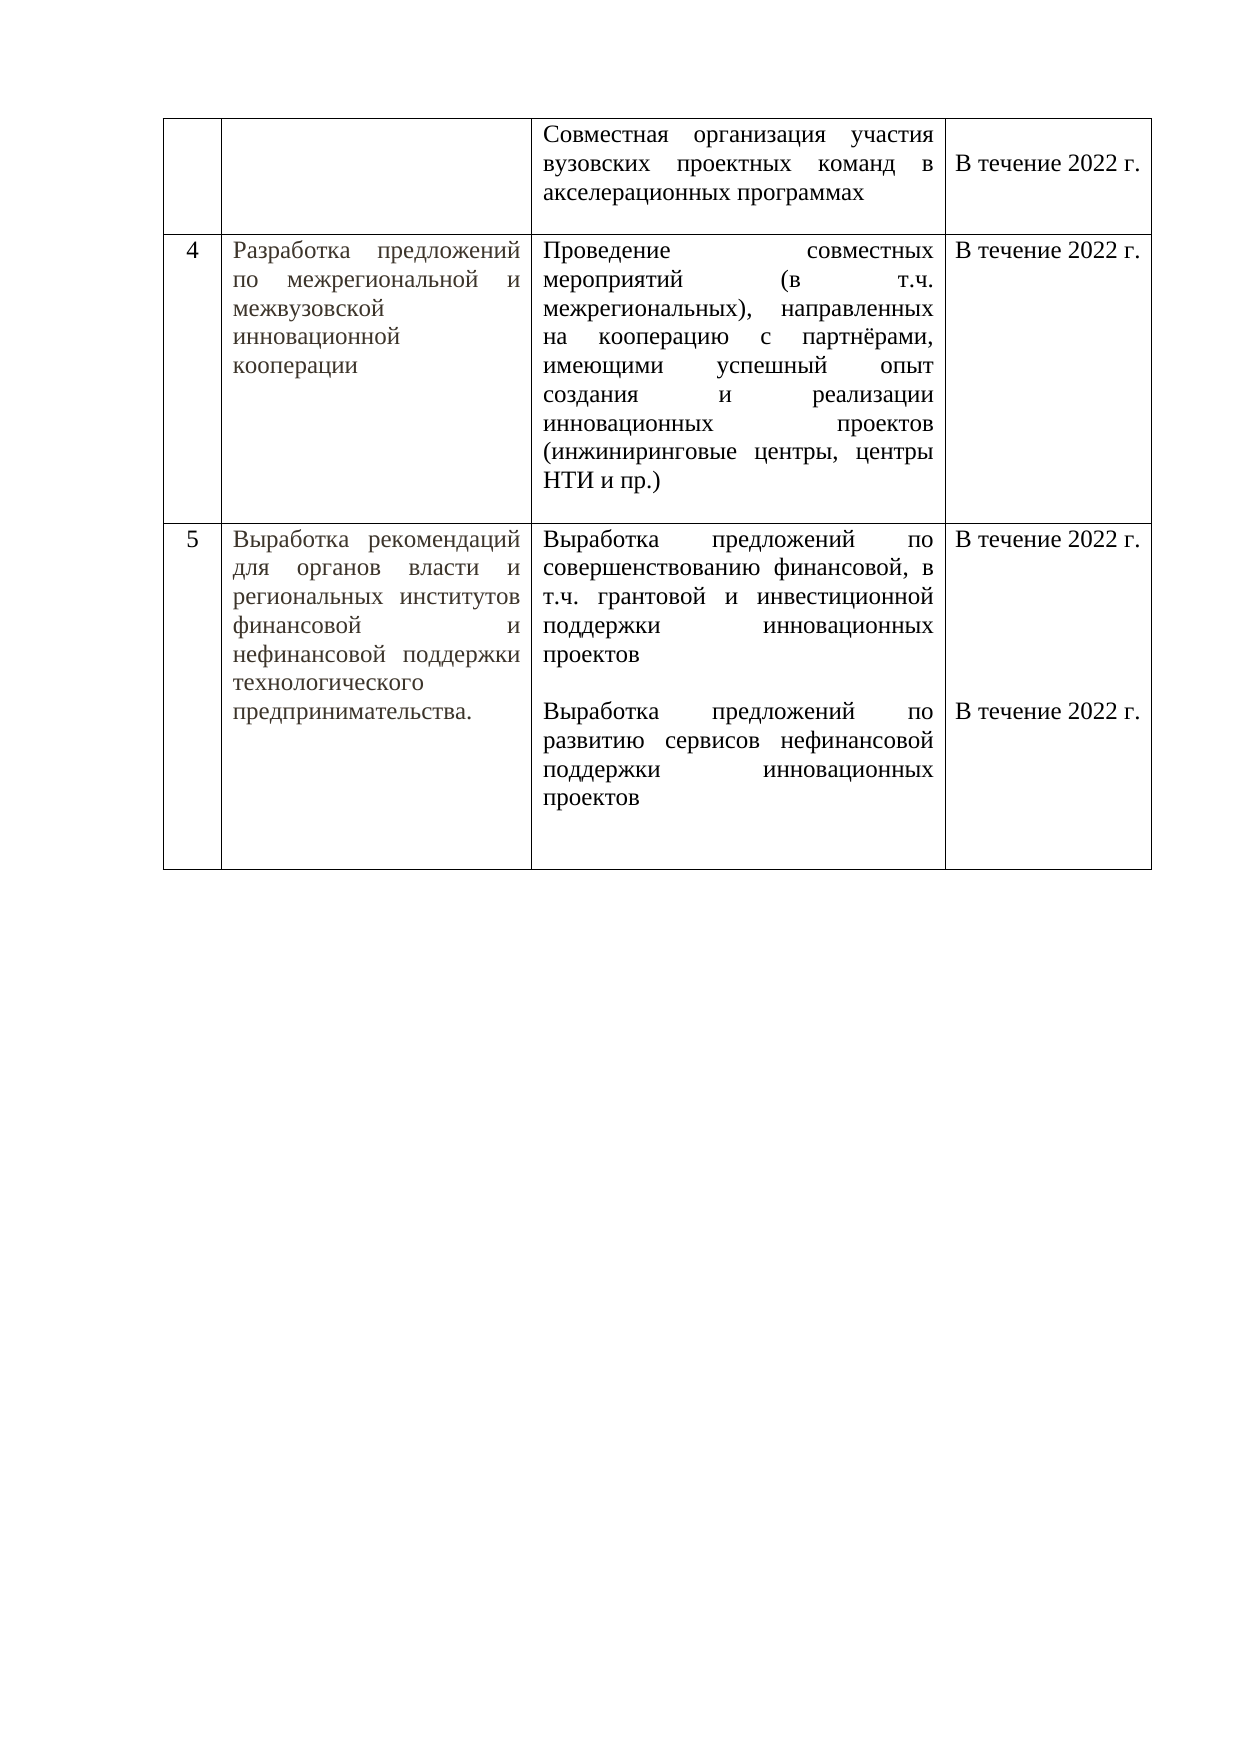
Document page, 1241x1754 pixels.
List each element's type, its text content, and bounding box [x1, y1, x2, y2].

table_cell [946, 119, 1151, 234]
table_cell Разработка предложений по межрегиональной и межвузовской инновационной кооперации [222, 235, 531, 523]
table_cell Выработка рекомендаций для органов власти и региональных институтов финансовой и нефинансовой поддержки технологического предпринимательства. [222, 524, 531, 869]
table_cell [222, 119, 531, 234]
table_cell 3 [164, 119, 221, 234]
table_cell 4 [164, 235, 221, 523]
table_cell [532, 119, 945, 234]
table_cell В течение 2022 г. В течение 2022 г. [946, 524, 1151, 869]
table_cell Проведение совместных мероприятий (в т.ч. межрегиональных), направленных на кооперацию с партнёрами, имеющими успешный опыт создания и реализации инновационных проектов (инжиниринговые центры, центры НТИ и пр.) [532, 235, 945, 523]
table_cell В течение 2022 г. [946, 235, 1151, 523]
table_cell 5 [164, 524, 221, 869]
table_cell Выработка предложений по совершенствованию финансовой, в т.ч. грантовой и инвестиционной поддержки инновационных проектов Выработка предложений по развитию сервисов нефинансовой поддержки инновационных проектов [532, 524, 945, 869]
